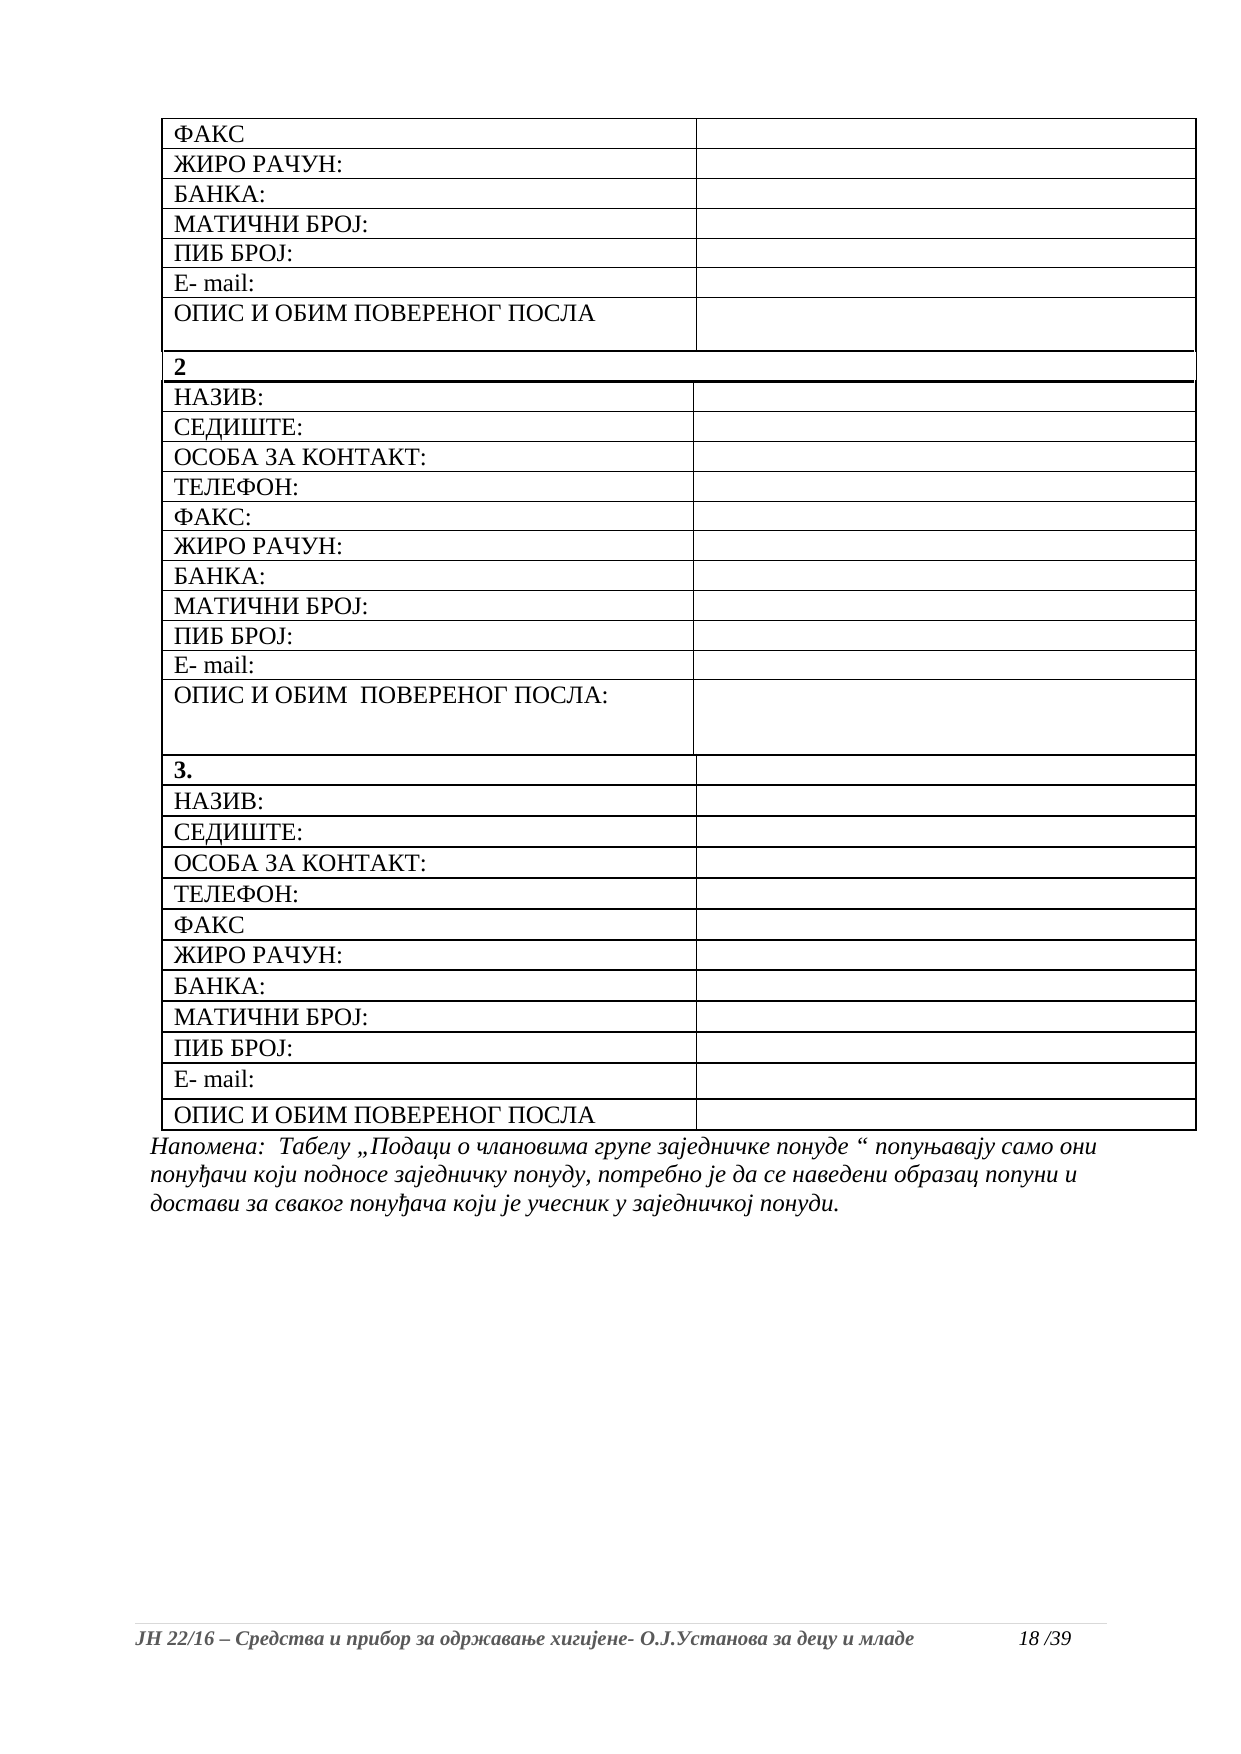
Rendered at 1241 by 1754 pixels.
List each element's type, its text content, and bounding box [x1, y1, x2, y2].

table_cell [694, 531, 1195, 560]
table_cell ПИБ БРОЈ: [163, 621, 693, 649]
table_cell ПИБ БРОЈ: [163, 239, 696, 267]
table_cell E- mail: [163, 268, 696, 297]
table_cell E- mail: [163, 1064, 696, 1098]
table_cell [697, 971, 1195, 1000]
table_cell МАТИЧНИ БРОЈ: [163, 209, 696, 237]
table_cell [697, 209, 1195, 237]
table_cell [694, 651, 1195, 679]
table_cell БАНКА: [163, 971, 696, 1000]
table_cell БАНКА: [163, 179, 696, 208]
table_cell ПИБ БРОЈ: [163, 1033, 696, 1062]
table_cell [694, 561, 1195, 590]
table_cell [694, 680, 1195, 753]
table_cell [697, 817, 1195, 846]
table_cell МАТИЧНИ БРОЈ: [163, 1002, 696, 1031]
table_cell ОСОБА ЗА КОНТАКТ: [163, 848, 696, 877]
table_cell ОСОБА ЗА КОНТАКТ: [163, 442, 693, 471]
table_cell 3. [163, 756, 696, 784]
table_cell ЖИРО РАЧУН: [163, 149, 696, 178]
table_cell [697, 1100, 1195, 1129]
table_cell [697, 786, 1195, 815]
table_cell ТЕЛЕФОН: [163, 472, 693, 501]
table_cell СЕДИШТЕ: [163, 817, 696, 846]
table_cell ФАКС: [163, 502, 693, 530]
text Напомена: Табелу „Подаци о члановима групе заједничке понуде “ попуњавају само они понуђачи који подносе заједничку понуду, потребно је да се наведени образац попуни и достави за сваког понуђача који је учесник у заједничкој понуди. [150, 1131, 1107, 1217]
table_cell НАЗИВ: [163, 786, 696, 815]
table_cell [694, 380, 1195, 411]
table_cell [697, 298, 1195, 349]
table_cell [697, 756, 1195, 784]
table_cell [697, 1064, 1195, 1098]
table_cell [694, 502, 1195, 530]
table_cell МАТИЧНИ БРОЈ: [163, 591, 693, 620]
table_cell СЕДИШТЕ: [163, 412, 693, 441]
table_cell ЖИРО РАЧУН: [163, 941, 696, 969]
table_cell НАЗИВ: [163, 380, 693, 411]
table_cell ФАКС [163, 119, 696, 148]
table_cell БАНКА: [163, 561, 693, 590]
table_cell ОПИС И ОБИМ ПОВЕРЕНОГ ПОСЛА [163, 1100, 696, 1129]
table_cell [697, 179, 1195, 208]
table_cell ТЕЛЕФОН: [163, 879, 696, 908]
table_cell [697, 239, 1195, 267]
table_cell ФАКС [163, 910, 696, 938]
table_cell ОПИС И ОБИМ ПОВЕРЕНОГ ПОСЛА [163, 298, 696, 349]
table_cell 2 [163, 350, 1196, 380]
table_cell [697, 1002, 1195, 1031]
table_cell [694, 412, 1195, 441]
table_cell [694, 591, 1195, 620]
table_cell [694, 442, 1195, 471]
table_cell [697, 119, 1195, 148]
table_cell [697, 268, 1195, 297]
table_cell ЖИРО РАЧУН: [163, 531, 693, 560]
table_cell [694, 621, 1195, 649]
table_cell E- mail: [163, 651, 693, 679]
table_cell [697, 879, 1195, 908]
table_cell [697, 941, 1195, 969]
table_cell [697, 1033, 1195, 1062]
table_cell [694, 472, 1195, 501]
table_cell [697, 910, 1195, 938]
table_cell [697, 848, 1195, 877]
table_cell ОПИС И ОБИМ ПОВЕРЕНОГ ПОСЛА: [163, 680, 693, 753]
table_cell [697, 149, 1195, 178]
